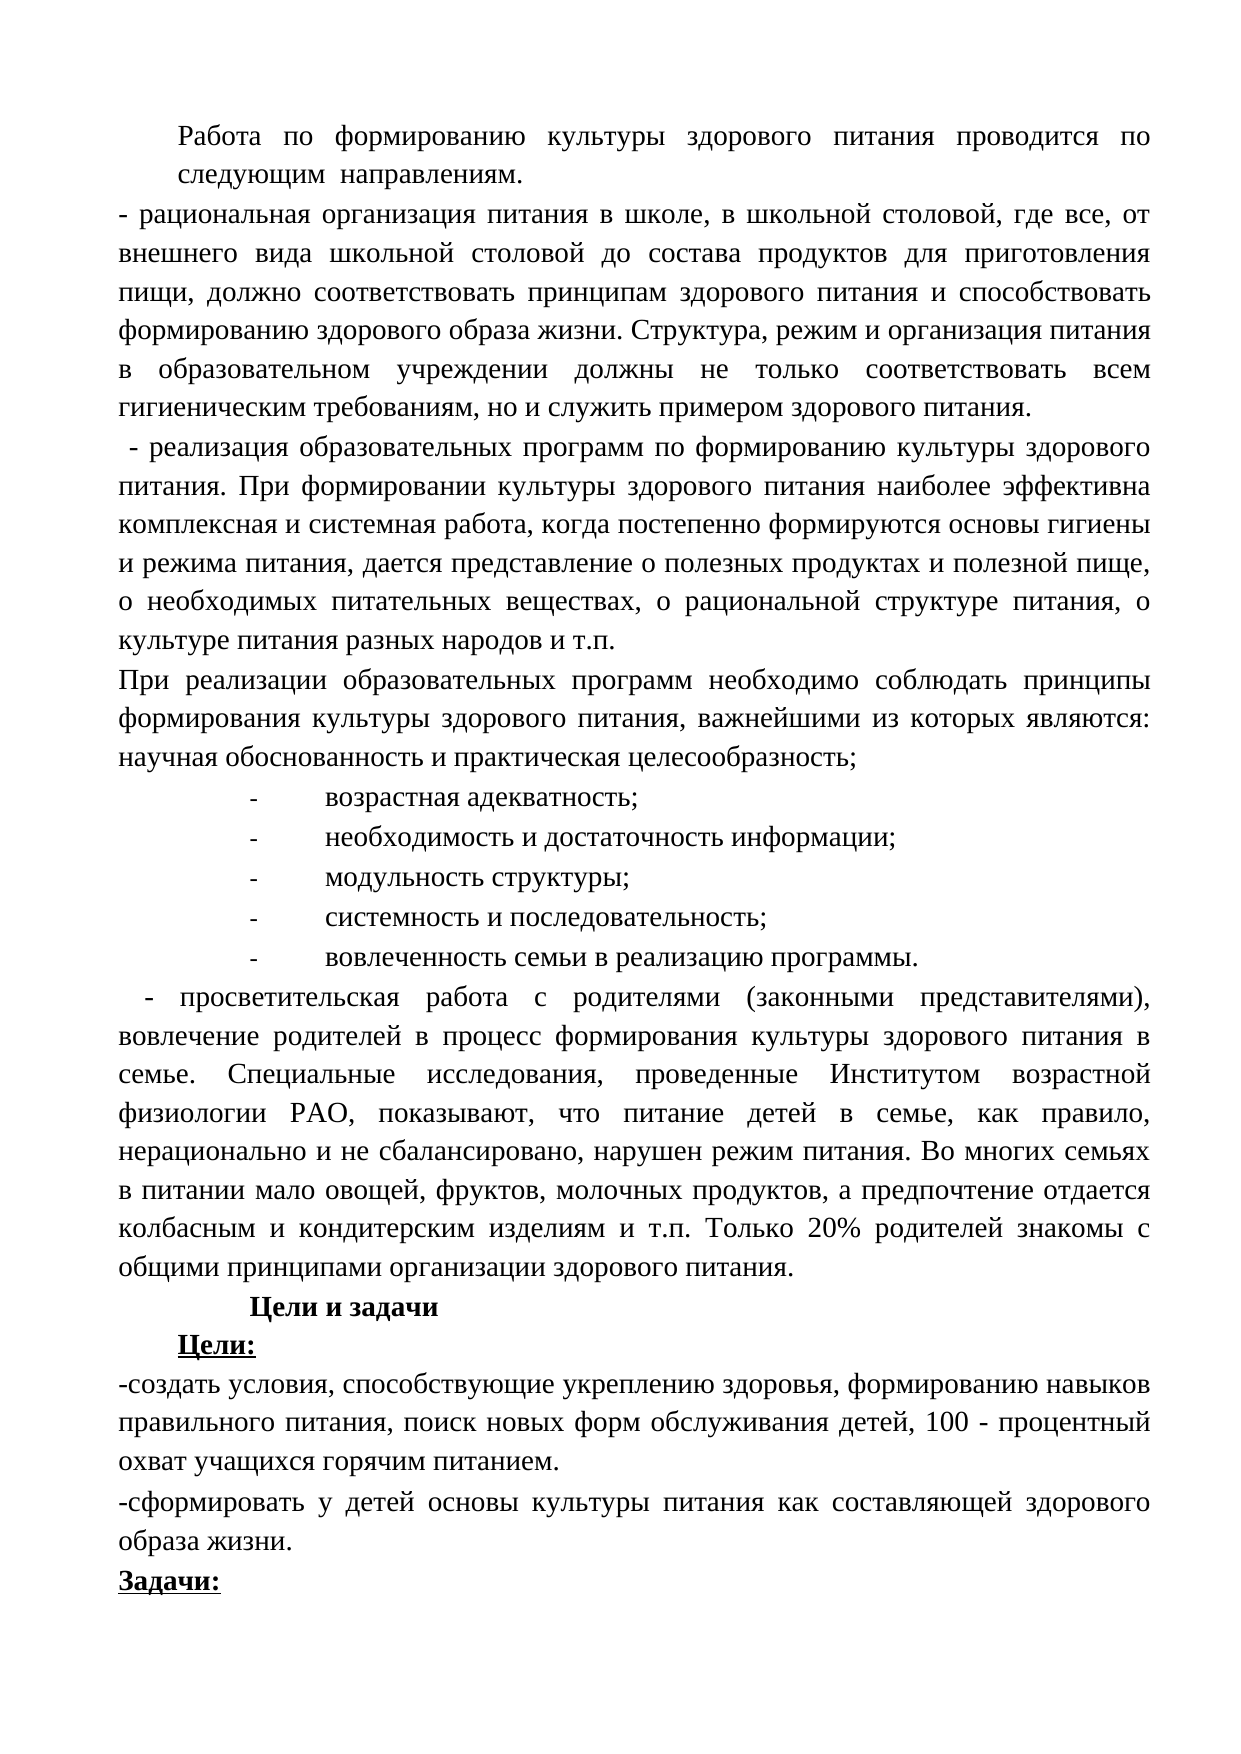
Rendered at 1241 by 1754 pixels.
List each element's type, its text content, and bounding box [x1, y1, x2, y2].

text Задачи: [118, 1563, 1152, 1597]
list модульность структуры; [118, 859, 1152, 893]
text -создать условия, способствующие укреплению здоровья, формированию навыков правильного питания, поиск новых форм обслуживания детей, 100 - процентный охват учащихся горячим питанием. [118, 1366, 1152, 1477]
text При реализации образовательных программ необходимо соблюдать принципы формирования культуры здорового питания, важнейшими из которых являются: научная обоснованность и практическая целесообразность; [118, 662, 1152, 773]
list системность и последовательность; [118, 899, 1152, 933]
list возрастная адекватность; [118, 779, 1152, 813]
text Работа по формированию культуры здорового питания проводится по следующим направлениям. [177, 118, 1152, 190]
text Цели и задачи [118, 1289, 1148, 1322]
text Цели: [177, 1327, 1148, 1361]
text -сформировать у детей основы культуры питания как составляющей здорового образа жизни. [118, 1484, 1152, 1556]
text - рациональная организация питания в школе, в школьной столовой, где все, от внешнего вида школьной столовой до состава продуктов для приготовления пищи, должно соответствовать принципам здорового питания и способствовать формированию здорового образа жизни. Структура, режим и организация питания в образовательном учреждении должны не только соответствовать всем гигиеническим требованиям, но и служить примером здорового питания. [118, 197, 1152, 423]
list необходимость и достаточность информации; [118, 819, 1152, 853]
text - реализация образовательных программ по формированию культуры здорового питания. При формировании культуры здорового питания наиболее эффективна комплексная и системная работа, когда постепенно формируются основы гигиены и режима питания, дается представление о полезных продуктах и полезной пище, о необходимых питательных веществах, о рациональной структуре питания, о культуре питания разных народов и т.п. [118, 429, 1152, 656]
text - просветительская работа с родителями (законными представителями), вовлечение родителей в процесс формирования культуры здорового питания в семье. Специальные исследования, проведенные Институтом возрастной физиологии РАО, показывают, что питание детей в семье, как правило, нерационально и не сбалансировано, нарушен режим питания. Во многих семьях в питании мало овощей, фруктов, молочных продуктов, а предпочтение отдается колбасным и кондитерским изделиям и т.п. Только 20% родителей знакомы с общими принципами организации здорового питания. [118, 979, 1152, 1282]
list вовлеченность семьи в реализацию программы. [118, 939, 1152, 973]
